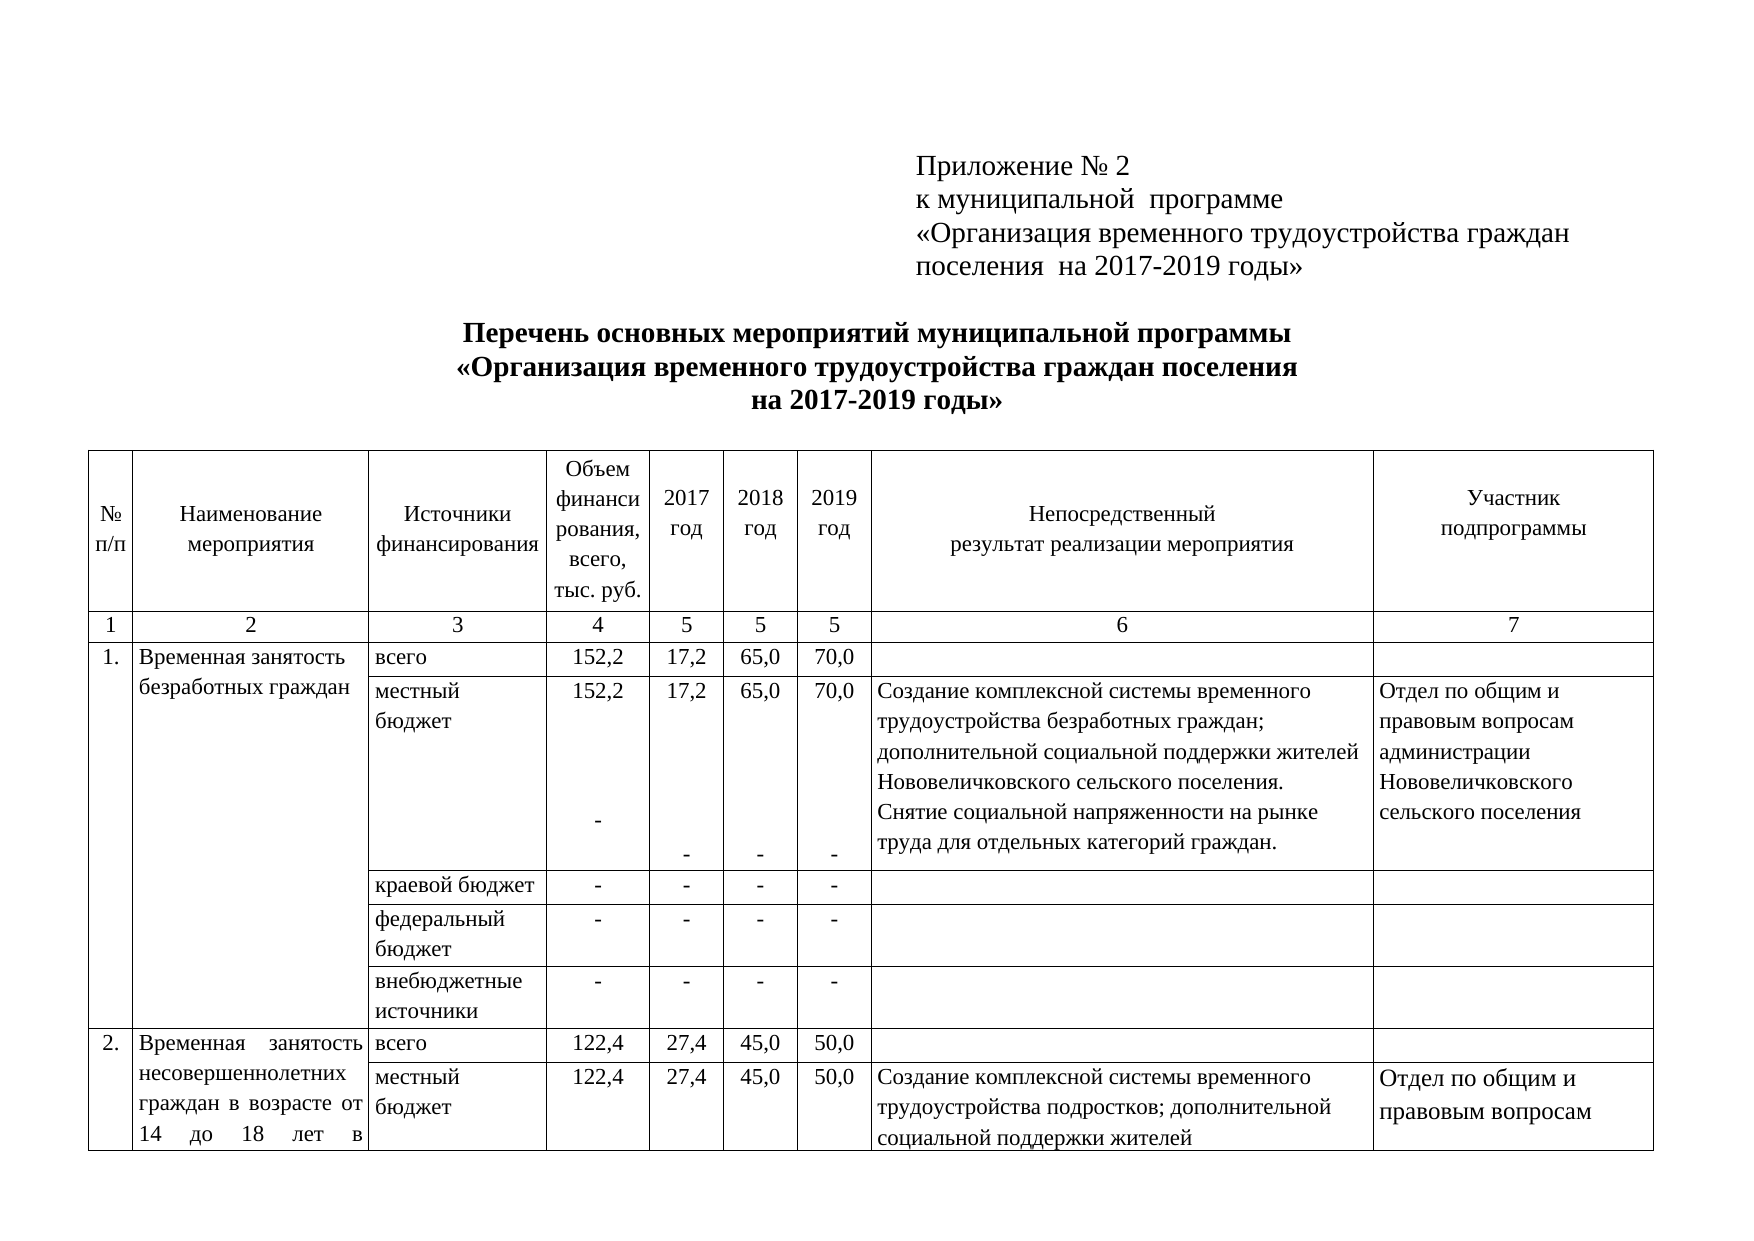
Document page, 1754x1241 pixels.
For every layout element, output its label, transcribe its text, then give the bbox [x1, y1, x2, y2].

table_cell - [547, 967, 649, 1028]
table_cell 50,0 [798, 1029, 871, 1062]
table_cell 122,4 - [547, 1063, 649, 1150]
table_cell [1374, 871, 1653, 904]
table_cell 65,0 - [724, 677, 797, 870]
table_cell Создание комплексной системы временного трудоустройства безработных граждан; дополнительной социальной поддержки жителей Нововеличковского сельского поселения. Снятие социальной напряженности на рынке труда для отдельных категорий граждан. [872, 677, 1373, 870]
table_cell Временная занятость несовершеннолетних граждан в возрасте от 14 до 18 лет в свободное от учебы время; [133, 1029, 368, 1150]
table_cell [1374, 643, 1653, 676]
table_cell местный бюджет [369, 1063, 546, 1150]
table_cell [872, 967, 1373, 1028]
text Перечень основных мероприятий муниципальной программы [917, 315, 1636, 349]
table_cell - [547, 871, 649, 904]
table_cell 7 [1374, 612, 1653, 642]
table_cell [872, 1063, 1373, 1150]
table_cell 27,4 [650, 1029, 723, 1062]
table_cell 17,2 - [650, 677, 723, 870]
text «Организация временного трудоустройства граждан поселения на 2017-2019 годы» [916, 215, 1636, 282]
table_header № п/п [89, 451, 132, 611]
table_header Источники финансирования [369, 451, 546, 611]
table_cell внебюджетные источники [369, 967, 546, 1028]
text к муниципальной программе [916, 181, 1636, 215]
table_cell - [650, 967, 723, 1028]
table_cell 50,0 - [798, 1063, 871, 1150]
table_cell Временная занятость безработных граждан [133, 643, 368, 1028]
table_cell 3 [369, 612, 546, 642]
text Приложение № 2 [916, 148, 1636, 181]
table_cell Отдел по общим и правовым вопросам администрации Нововеличковского сельского поселения [1374, 677, 1653, 870]
table_cell - [724, 871, 797, 904]
table_cell федеральный бюджет [369, 905, 546, 966]
text Перечень основных мероприятий муниципальной программы [118, 315, 485, 349]
table_cell 70,0 [798, 643, 871, 676]
text на 2017-2019 годы» [118, 382, 1636, 416]
table_header 2017 год [650, 451, 723, 611]
table_cell [1374, 1029, 1653, 1062]
table_cell [872, 871, 1373, 904]
table_cell 6 [872, 612, 1373, 642]
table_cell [1374, 1063, 1653, 1150]
table_cell 5 [724, 612, 797, 642]
table_header 2019 год [798, 451, 871, 611]
table_cell 4 [547, 612, 649, 642]
table_cell [872, 1029, 1373, 1062]
table_cell 152,2 [547, 643, 649, 676]
table_cell [872, 905, 1373, 966]
table_cell 45,0 [724, 1029, 797, 1062]
table_cell 1 [89, 612, 132, 642]
table_cell 45,0 - [724, 1063, 797, 1150]
table_cell 122,4 [547, 1029, 649, 1062]
text «Организация временного трудоустройства граждан поселения [118, 349, 1636, 382]
table_cell всего [369, 643, 546, 676]
table_cell 2 [133, 612, 368, 642]
table_cell 152,2 - [547, 677, 649, 870]
table_cell - [798, 967, 871, 1028]
table_cell краевой бюджет [369, 871, 546, 904]
table_cell 2. [89, 1029, 132, 1150]
table_cell [1374, 905, 1653, 966]
table_header Наименование мероприятия [133, 451, 368, 611]
table_cell [1374, 967, 1653, 1028]
table_header Объем финансирования, всего, тыс. руб. [547, 451, 649, 611]
table_cell - [798, 905, 871, 966]
table_header 2018 год [724, 451, 797, 611]
table_header Участник подпрограммы [1374, 451, 1653, 611]
table_cell всего [369, 1029, 546, 1062]
table_cell 1. [89, 643, 132, 1028]
table_cell 5 [798, 612, 871, 642]
table_cell 27,4 - [650, 1063, 723, 1150]
table_cell - [724, 905, 797, 966]
table_cell [872, 643, 1373, 676]
table_cell 70,0 - [798, 677, 871, 870]
table_cell 65,0 [724, 643, 797, 676]
table_cell - [798, 871, 871, 904]
table_header Непосредственный результат реализации мероприятия [872, 451, 1373, 611]
table_cell - [724, 967, 797, 1028]
table_cell - [650, 871, 723, 904]
table_cell местный бюджет [369, 677, 546, 870]
table_cell - [650, 905, 723, 966]
table_cell 5 [650, 612, 723, 642]
table_cell - [547, 905, 649, 966]
table_cell 17,2 [650, 643, 723, 676]
